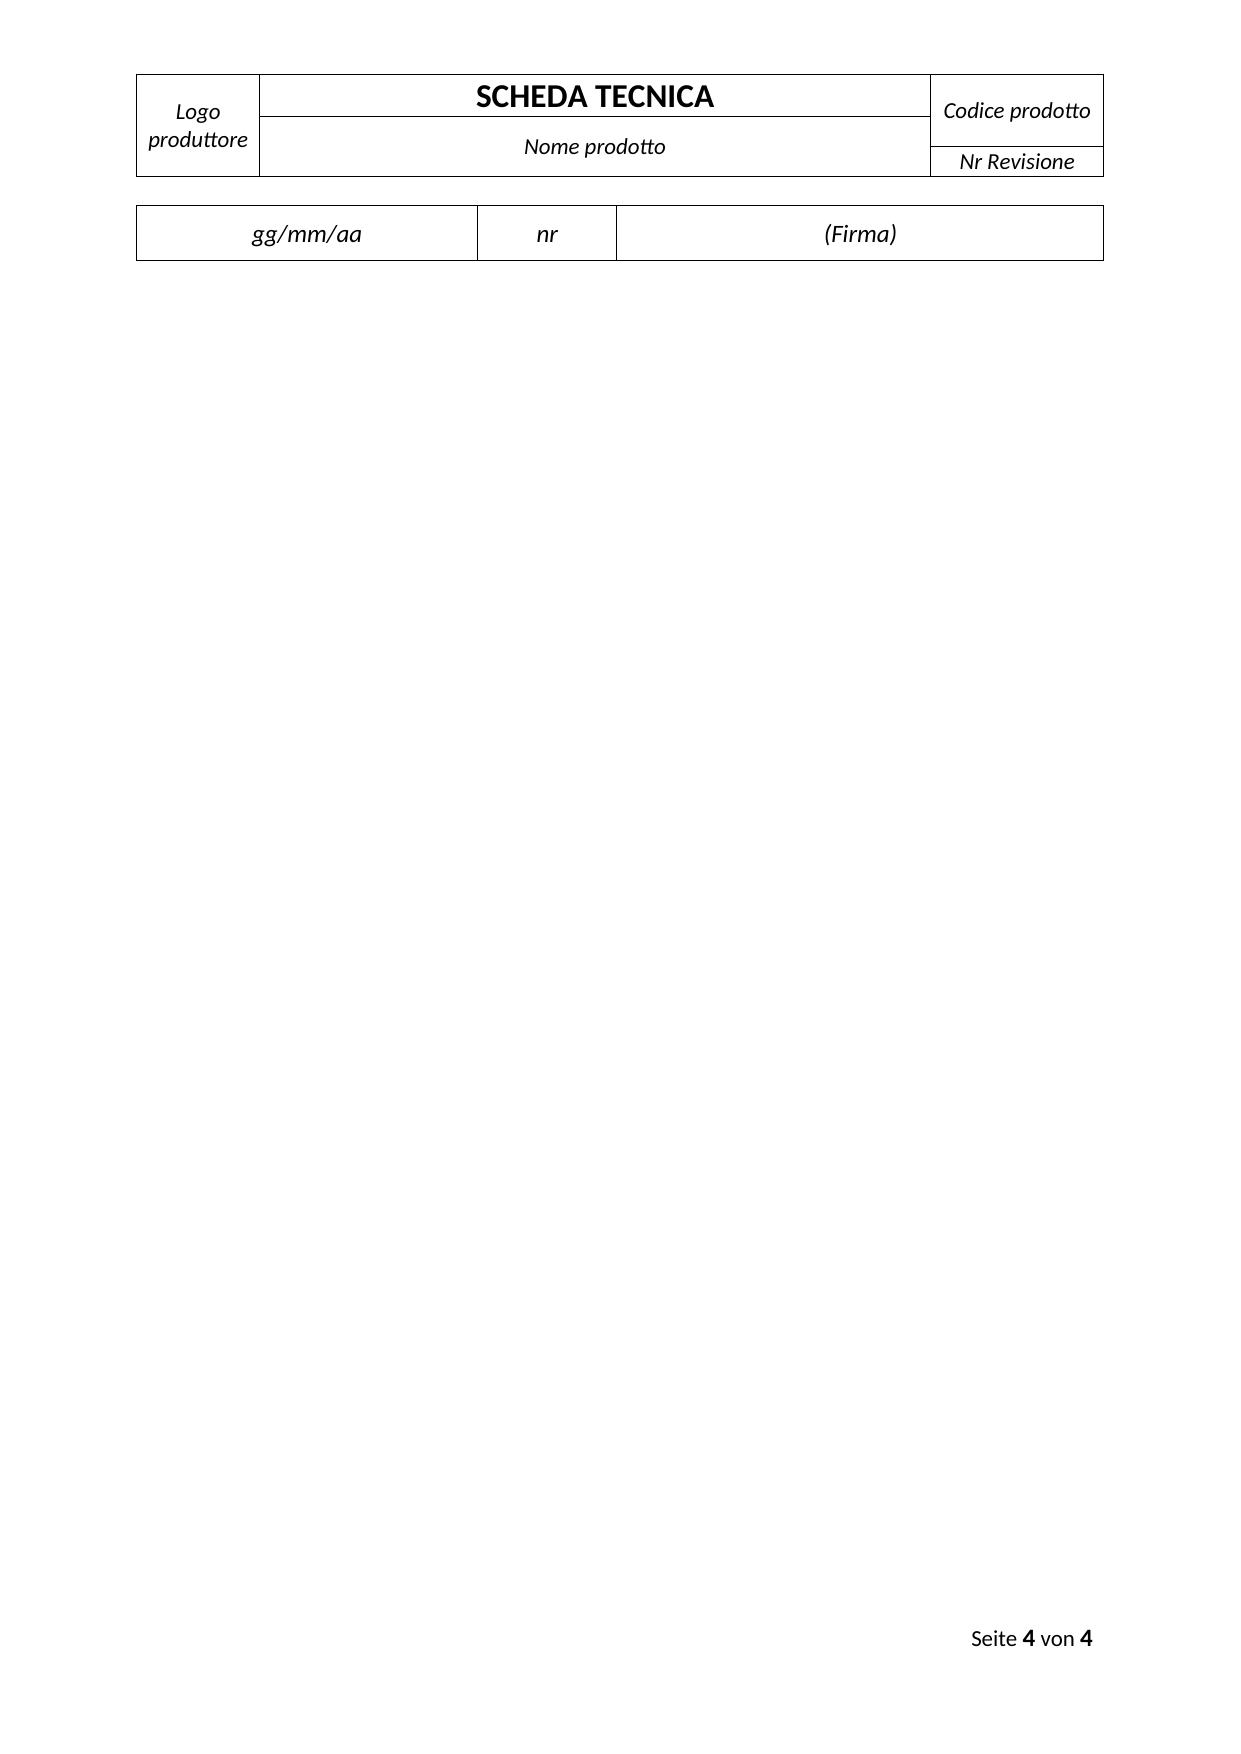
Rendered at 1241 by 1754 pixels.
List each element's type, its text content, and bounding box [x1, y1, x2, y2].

table_cell (Firma) [617, 206, 1103, 260]
table_cell gg/mm/aa [137, 206, 477, 260]
table_cell nr [478, 206, 616, 260]
